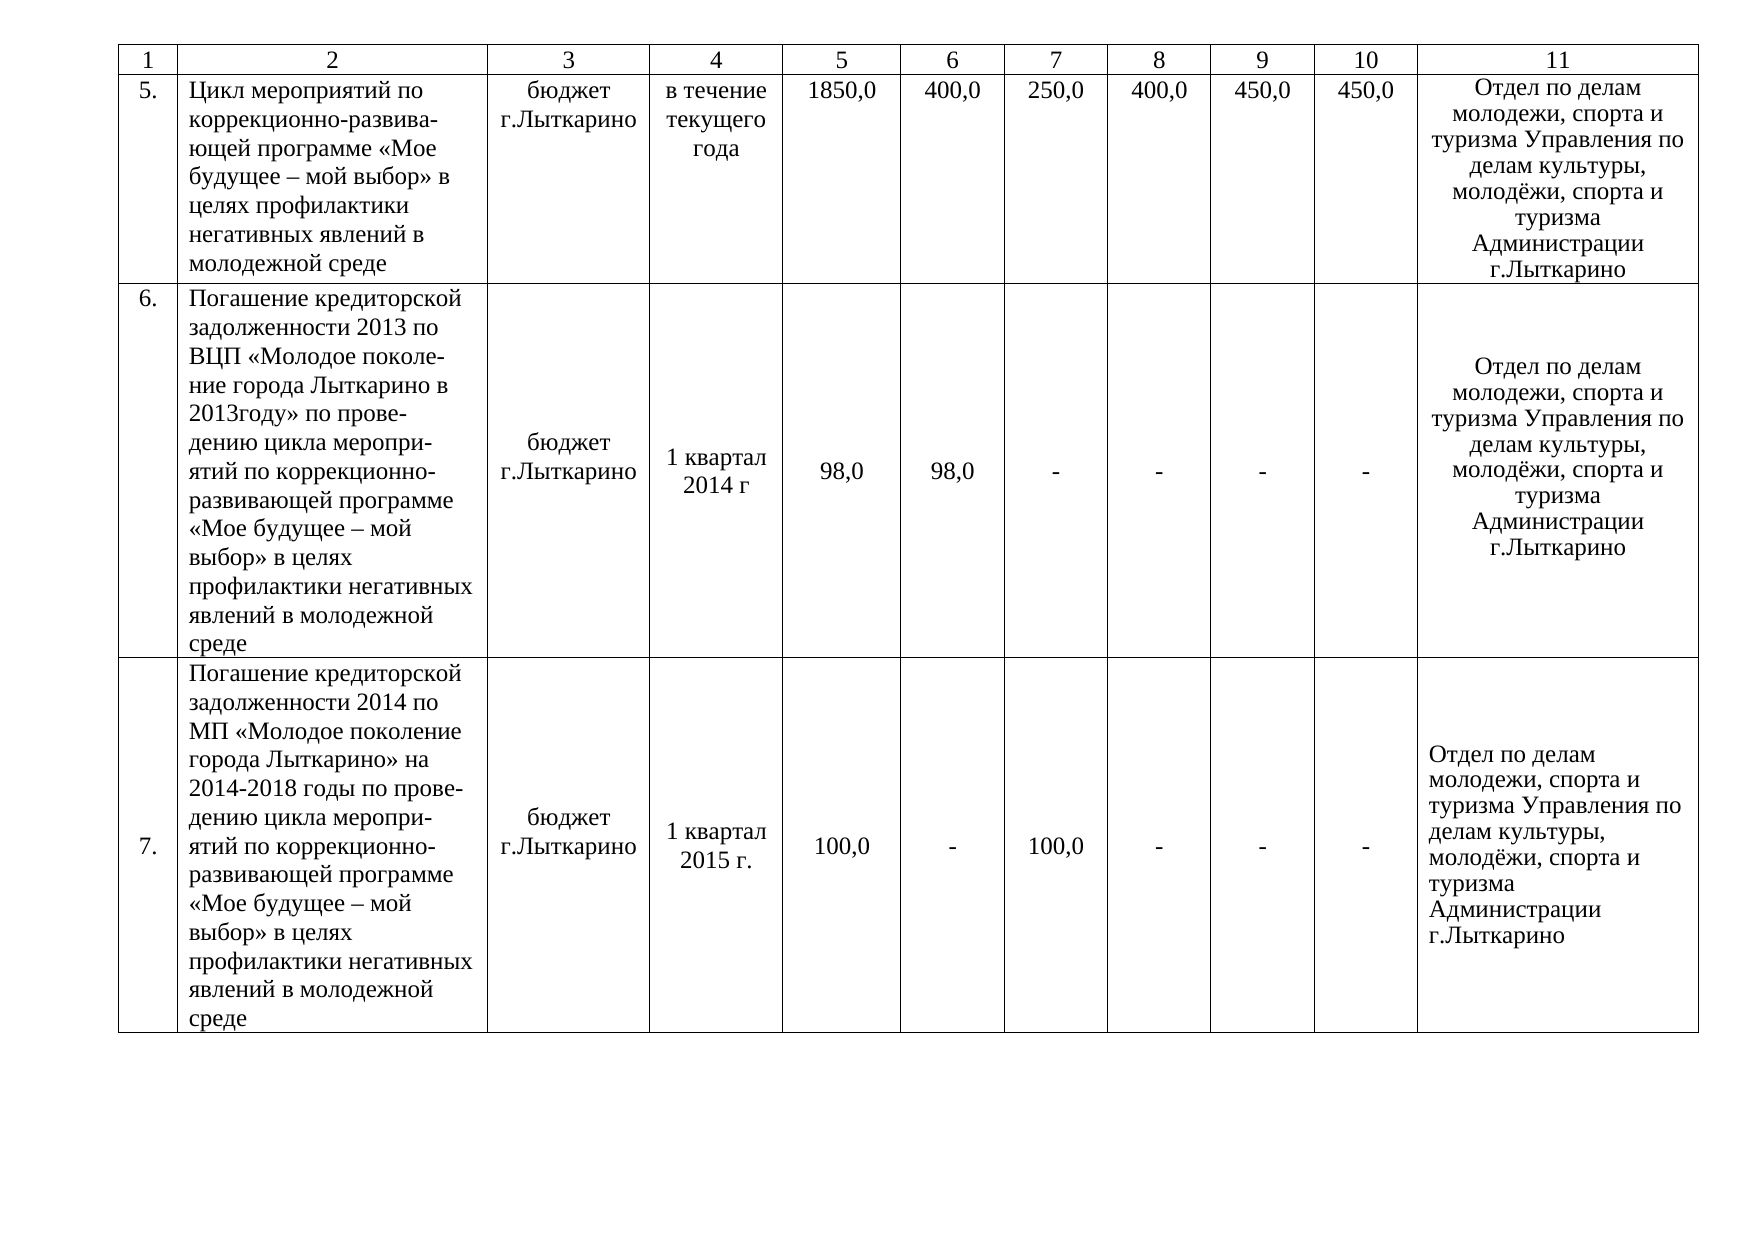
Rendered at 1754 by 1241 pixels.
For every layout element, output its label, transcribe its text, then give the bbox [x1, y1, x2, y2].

table_cell Погашение кредиторской задолженности 2014 по МП «Молодое поколение города Лыткарино» на 2014-2018 годы по прове-дению цикла меропри-ятий по коррекционно-развивающей программе «Мое будущее – мой выбор» в целях профилактики негативных явлений в молодежной среде [178, 658, 487, 1032]
table_cell 1 квартал 2015 г. [650, 658, 782, 1032]
table_cell 8 [1108, 45, 1210, 74]
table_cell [1418, 658, 1698, 1032]
table_cell бюджет г.Лыткарино [488, 284, 649, 657]
table_cell 7 [1005, 45, 1107, 74]
table_cell 5. [119, 75, 177, 282]
table_cell 400,0 [901, 75, 1004, 282]
table_cell 1 [119, 45, 177, 74]
table_cell бюджет г.Лыткарино [488, 658, 649, 1032]
table_cell 7. [119, 658, 177, 1032]
table_cell 3 [488, 45, 649, 74]
table_cell 100,0 [1005, 658, 1107, 1032]
table_cell - [1108, 658, 1210, 1032]
table_cell 98,0 [783, 284, 900, 657]
table_cell - [1005, 284, 1107, 657]
table_cell 9 [1211, 45, 1314, 74]
table_cell - [1108, 284, 1210, 657]
table_cell Цикл мероприятий по коррекционно-развива-ющей программе «Мое будущее – мой выбор» в целях профилактики негативных явлений в молодежной среде [178, 75, 487, 282]
table_cell 4 [650, 45, 782, 74]
table_cell 250,0 [1005, 75, 1107, 282]
table_cell 5 [783, 45, 900, 74]
table_cell 6 [901, 45, 1004, 74]
table_cell - [1315, 284, 1417, 657]
table_cell в течение текущего года [650, 75, 782, 282]
table_cell 98,0 [901, 284, 1004, 657]
table_cell бюджет г.Лыткарино [488, 75, 649, 282]
table_cell - [901, 658, 1004, 1032]
table_cell 450,0 [1211, 75, 1314, 282]
table_cell 2 [178, 45, 487, 74]
table_cell 11 [1418, 45, 1698, 74]
table_cell - [1315, 658, 1417, 1032]
table_cell 400,0 [1108, 75, 1210, 282]
table_cell 100,0 [783, 658, 900, 1032]
table_cell 6. [119, 284, 177, 657]
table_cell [1418, 75, 1698, 282]
table_cell 1850,0 [783, 75, 900, 282]
table_cell Отдел по делам молодежи, спорта и туризма Управления по делам культуры, молодёжи, спорта и туризма Администрации г.Лыткарино [1418, 284, 1698, 657]
table_cell 1 квартал [650, 284, 782, 657]
table_cell 10 [1315, 45, 1417, 74]
table_cell - [1211, 658, 1314, 1032]
table_cell - [1211, 284, 1314, 657]
table_cell Погашение кредиторской задолженности 2013 по ВЦП «Молодое поколе-ние города Лыткарино в 2013году» по прове-дению цикла меропри-ятий по коррекционно-развивающей программе «Мое будущее – мой выбор» в целях профилактики негативных явлений в молодежной среде [178, 284, 487, 657]
table_cell 450,0 [1315, 75, 1417, 282]
